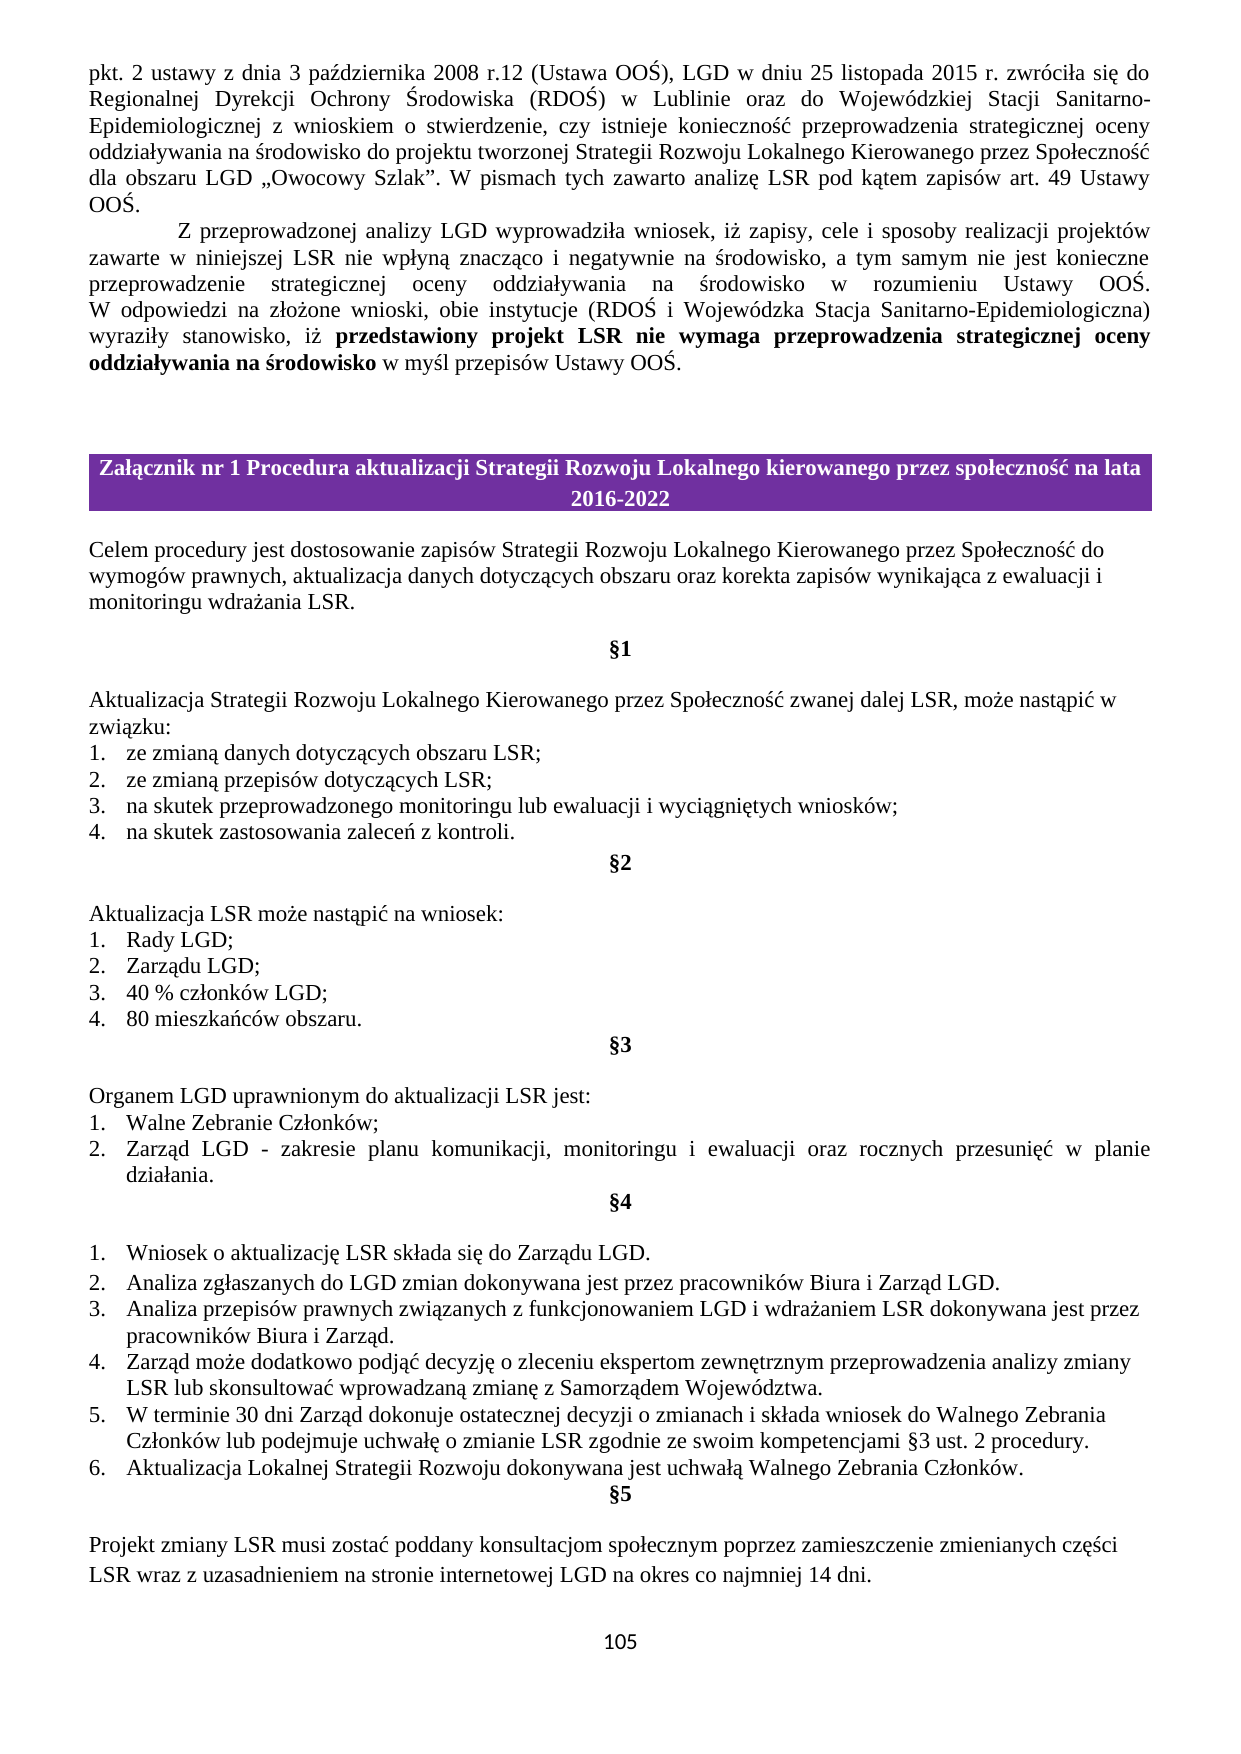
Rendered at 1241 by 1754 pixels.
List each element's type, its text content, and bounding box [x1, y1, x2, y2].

text §4 [89, 1188, 1152, 1214]
text Aktualizacja LSR może nastąpić na wniosek: [89, 899, 1152, 926]
text Aktualizacja Strategii Rozwoju Lokalnego Kierowanego przez Społeczność zwanej dalej LSR, może nastąpić w związku: [89, 687, 1152, 739]
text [89, 59, 1152, 217]
list 40 % członków LGD; [89, 979, 1152, 1005]
list Zarząd LGD - zakresie planu komunikacji, monitoringu i ewaluacji oraz rocznych przesunięć w planie działania. [89, 1135, 1152, 1188]
list Rady LGD; [89, 926, 1152, 952]
text Organem LGD uprawnionym do aktualizacji LSR jest: [89, 1082, 1152, 1109]
list 80 mieszkańców obszaru. [89, 1005, 1152, 1031]
text §5 [89, 1480, 1152, 1506]
list Walne Zebranie Członków; [89, 1109, 1152, 1135]
list Aktualizacja Lokalnej Strategii Rozwoju dokonywana jest uchwałą Walnego Zebrania Członków. [89, 1453, 1152, 1480]
list Zarządu LGD; [89, 952, 1152, 979]
list Zarząd może dodatkowo podjąć decyzję o zleceniu ekspertom zewnętrznym przeprowadzenia analizy zmiany LSR lub skonsultować wprowadzaną zmianę z Samorządem Województwa. [89, 1348, 1152, 1401]
list Wniosek o aktualizację LSR składa się do Zarządu LGD. [89, 1239, 1152, 1265]
text Celem procedury jest dostosowanie zapisów Strategii Rozwoju Lokalnego Kierowanego przez Społeczność do wymogów prawnych, aktualizacja danych dotyczących obszaru oraz korekta zapisów wynikająca z ewaluacji i monitoringu wdrażania LSR. [89, 536, 1152, 615]
text Z przeprowadzonej analizy LGD wyprowadziła wniosek, iż zapisy, cele i sposoby realizacji projektów zawarte w niniejszej LSR nie wpłyną znacząco i negatywnie na środowisko, a tym samym nie jest konieczne przeprowadzenie strategicznej oceny oddziaływania na środowisko w rozumieniu Ustawy OOŚ. W odpowiedzi na złożone wnioski, obie instytucje (RDOŚ i Wojewódzka Stacja Sanitarno-Epidemiologiczna) wyraziły stanowisko, iż przedstawiony projekt LSR nie wymaga przeprowadzenia strategicznej oceny oddziaływania na środowisko w myśl przepisów Ustawy OOŚ. [89, 217, 1152, 375]
text §1 [89, 636, 1152, 662]
text Załącznik nr 1 Procedura aktualizacji Strategii Rozwoju Lokalnego kierowanego przez społeczność na lata 2016-2022 [89, 454, 1152, 511]
text Projekt zmiany LSR musi zostać poddany konsultacjom społecznym poprzez zamieszczenie zmienianych części LSR wraz z uzasadnieniem na stronie internetowej LGD na okres co najmniej 14 dni. [89, 1531, 1152, 1587]
list Analiza przepisów prawnych związanych z funkcjonowaniem LGD i wdrażaniem LSR dokonywana jest przez pracowników Biura i Zarząd. [89, 1295, 1152, 1348]
list Analiza zgłaszanych do LGD zmian dokonywana jest przez pracowników Biura i Zarząd LGD. [89, 1269, 1152, 1295]
list ze zmianą przepisów dotyczących LSR; [89, 766, 1152, 792]
text §2 [89, 848, 1152, 875]
text §3 [89, 1031, 1152, 1058]
list W terminie 30 dni Zarząd dokonuje ostatecznej decyzji o zmianach i składa wniosek do Walnego Zebrania Członków lub podejmuje uchwałę o zmianie LSR zgodnie ze swoim kompetencjami §3 ust. 2 procedury. [89, 1401, 1152, 1453]
list na skutek przeprowadzonego monitoringu lub ewaluacji i wyciągniętych wniosków; [89, 792, 1152, 818]
list ze zmianą danych dotyczących obszaru LSR; [89, 739, 1152, 766]
list na skutek zastosowania zaleceń z kontroli. [89, 818, 1152, 845]
